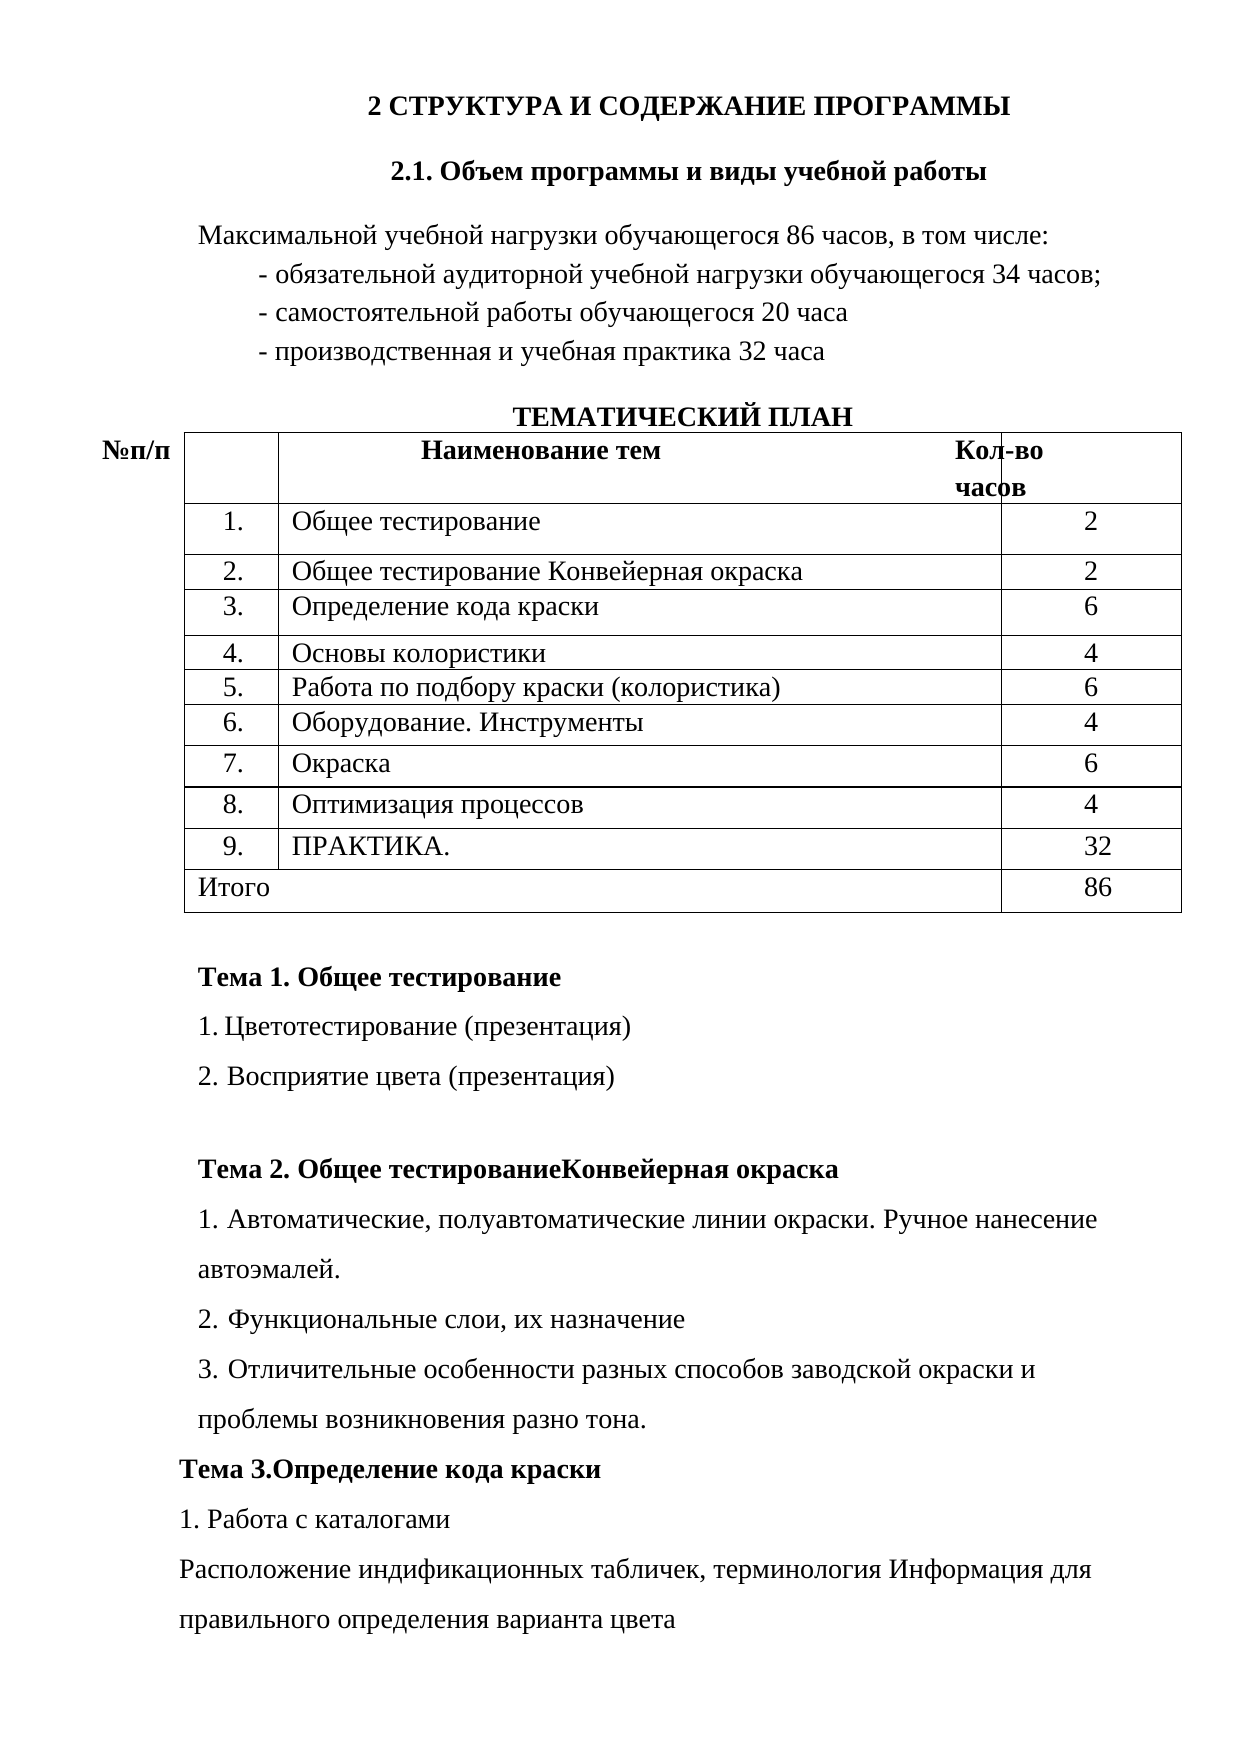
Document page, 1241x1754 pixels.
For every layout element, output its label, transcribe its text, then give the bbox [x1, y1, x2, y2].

table_cell 7. [185, 746, 278, 786]
table_cell 2 [1002, 504, 1181, 553]
table_cell 8. [185, 788, 278, 828]
table_cell Основы колористики [279, 636, 1001, 669]
table_header №п/п [185, 433, 278, 503]
table_cell ПРАКТИКА. [279, 829, 1001, 869]
text Расположение индификационных табличек, терминология Информация для правильного определения варианта цвета [179, 1538, 1095, 1638]
table_cell 2. [185, 555, 278, 588]
table_cell Общее тестирование Конвейерная окраска [279, 555, 1001, 588]
table_cell часов [1002, 470, 1181, 503]
table_cell [279, 470, 1001, 503]
table_cell 4 [1002, 788, 1181, 828]
text 1. Работа с каталогами [179, 1488, 1188, 1538]
table_cell 86 [1002, 870, 1181, 912]
table_header Наименование тем [279, 433, 1001, 469]
table_cell 6 [1002, 746, 1181, 786]
list обязательной аудиторной учебной нагрузки обучающегося 34 часов; [258, 252, 1188, 291]
table_cell Итого [185, 870, 1001, 912]
table_cell 5. [185, 670, 278, 704]
table_cell 3. [185, 590, 278, 635]
list Восприятие цвета (презентация) [198, 1046, 1188, 1095]
table_cell Общее тестирование [279, 504, 1001, 553]
table_cell 4 [1002, 705, 1181, 745]
table_cell 32 [1002, 829, 1181, 869]
list Цветотестирование (презентация) [198, 996, 1188, 1046]
table_cell Определение кода краски [279, 590, 1001, 635]
list Автоматические, полуавтоматические линии окраски. Ручное нанесение автоэмалей. [198, 1188, 1101, 1288]
list Функциональные слои, их назначение [198, 1288, 1188, 1338]
text Тема З.Определение кода краски [179, 1438, 1188, 1488]
text 2 СТРУКТУРА И СОДЕРЖАНИЕ ПРОГРАММЫ [189, 89, 1188, 122]
table_cell 1. [185, 504, 278, 553]
text Тема 1. Общее тестирование [198, 947, 1188, 996]
text Тема 2. Общее тестированиеКонвейерная окраска [198, 1138, 1188, 1188]
table_cell 4. [185, 636, 278, 669]
list самостоятельной работы обучающегося 20 часа [258, 291, 1188, 329]
table_cell 6 [1002, 590, 1181, 635]
text Максимальной учебной нагрузки обучающегося 86 часов, в том числе: [198, 214, 1188, 252]
table_cell Оборудование. Инструменты [279, 705, 1001, 745]
list производственная и учебная практика 32 часа [258, 329, 1188, 368]
table_cell 6. [185, 705, 278, 745]
table_cell Работа по подбору краски (колористика) [279, 670, 1001, 704]
table_cell 2 [1002, 555, 1181, 588]
text ТЕМАТИЧЕСКИЙ ПЛАН [177, 404, 1188, 432]
table_header Кол-во [1002, 433, 1181, 469]
table_cell 4 [1002, 636, 1181, 669]
table_cell 6 [1002, 670, 1181, 704]
table_cell Оптимизация процессов [279, 788, 1001, 828]
list Отличительные особенности разных способов заводской окраски и проблемы возникновения разно тона. [198, 1338, 1155, 1438]
table_cell Окраска [279, 746, 1001, 786]
table_cell 9. [185, 829, 278, 869]
text 2.1. Объем программы и виды учебной работы [189, 158, 1188, 186]
